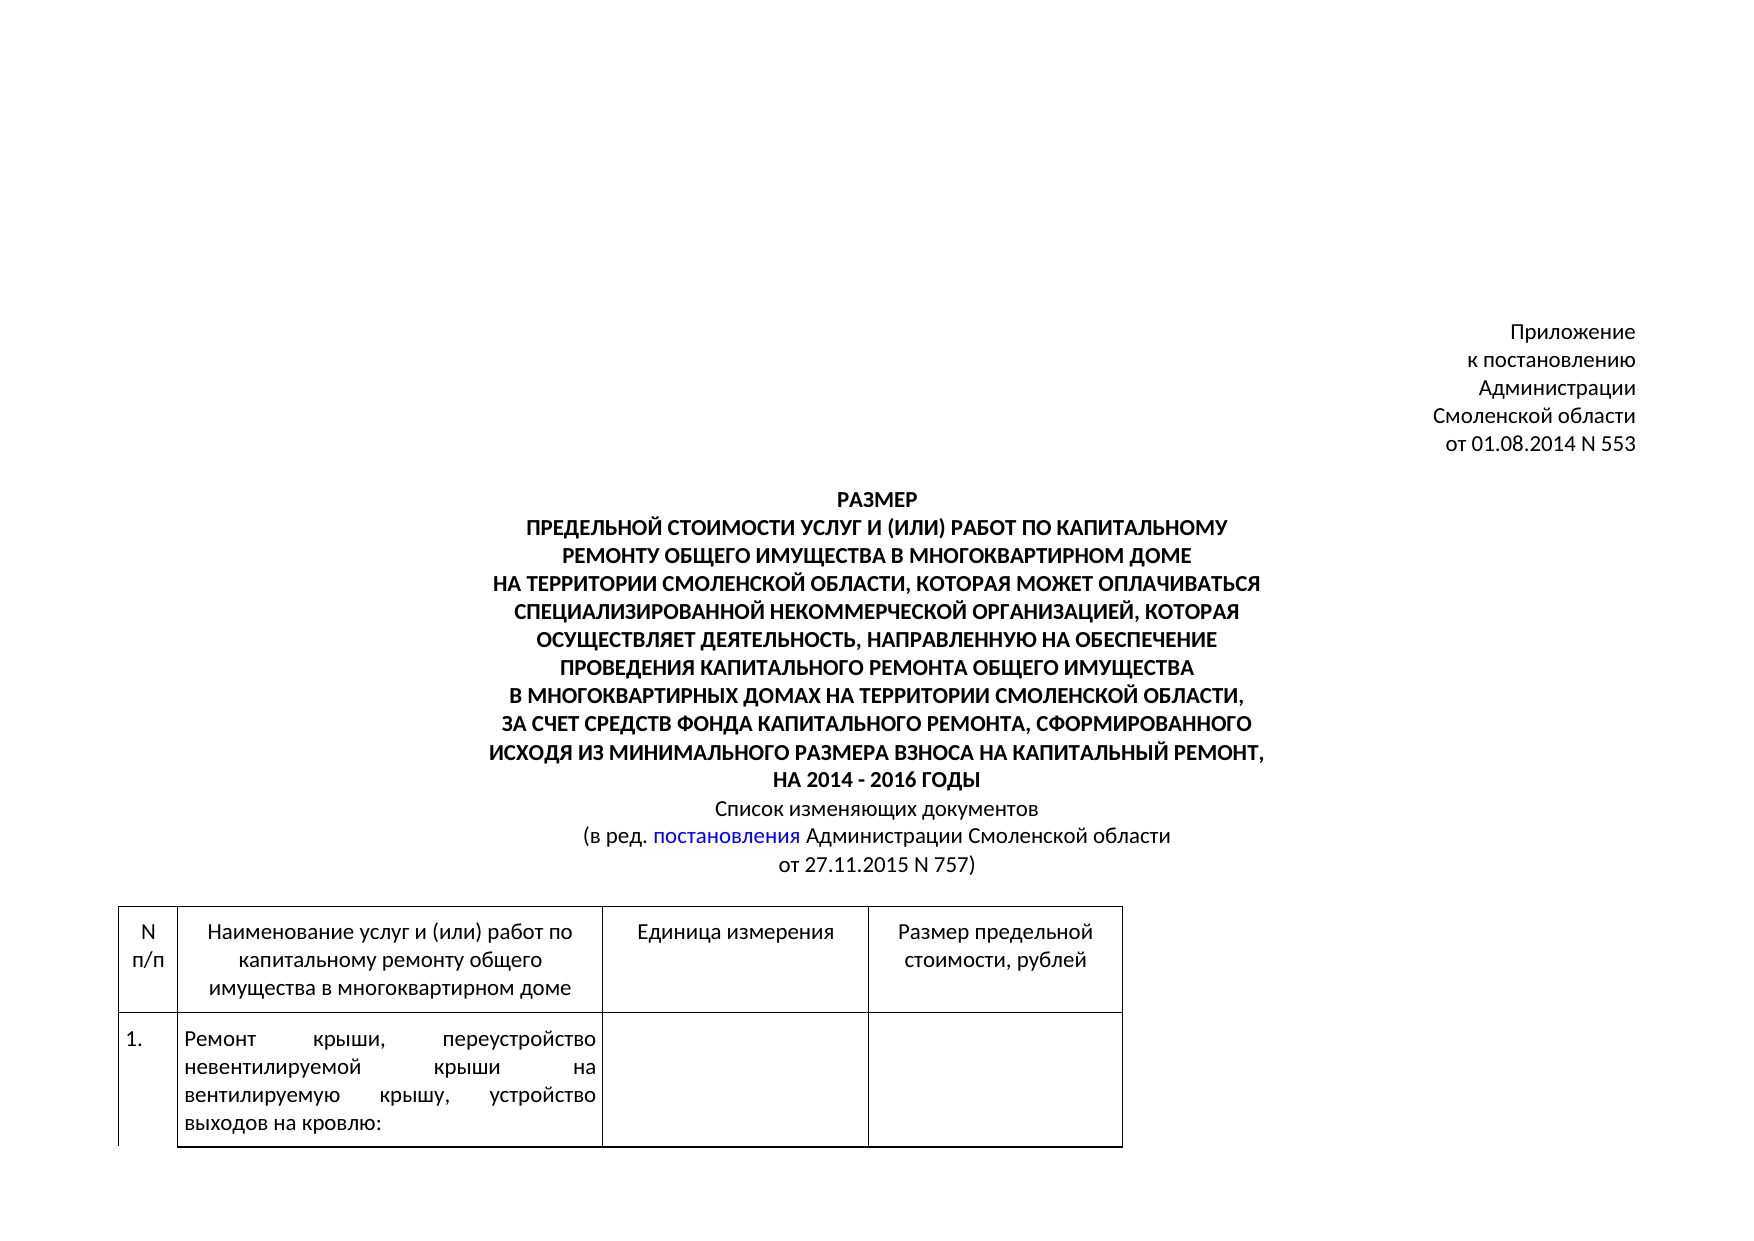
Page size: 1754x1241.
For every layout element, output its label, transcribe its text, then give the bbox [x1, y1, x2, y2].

title В МНОГОКВАРТИРНЫХ ДОМАХ НА ТЕРРИТОРИИ СМОЛЕНСКОЙ ОБЛАСТИ, [118, 682, 1636, 709]
table_cell 1. [119, 1013, 177, 1146]
title РАЗМЕР [118, 485, 1636, 513]
title ОСУЩЕСТВЛЯЕТ ДЕЯТЕЛЬНОСТЬ, НАПРАВЛЕННУЮ НА ОБЕСПЕЧЕНИЕ [118, 626, 1636, 653]
title ПРОВЕДЕНИЯ КАПИТАЛЬНОГО РЕМОНТА ОБЩЕГО ИМУЩЕСТВА [118, 653, 1636, 682]
table_header Наименование услуг и (или) работ по капитальному ремонту общего имущества в многоквартирном доме [178, 907, 602, 1012]
title ЗА СЧЕТ СРЕДСТВ ФОНДА КАПИТАЛЬНОГО РЕМОНТА, СФОРМИРОВАННОГО [118, 709, 1636, 738]
title НА 2014 - 2016 ГОДЫ [118, 766, 1636, 794]
table_header N п/п [119, 907, 177, 1012]
title ПРЕДЕЛЬНОЙ СТОИМОСТИ УСЛУГ И (ИЛИ) РАБОТ ПО КАПИТАЛЬНОМУ [118, 513, 1636, 541]
table_cell [603, 1013, 868, 1146]
title СПЕЦИАЛИЗИРОВАННОЙ НЕКОММЕРЧЕСКОЙ ОРГАНИЗАЦИЕЙ, КОТОРАЯ [118, 597, 1636, 626]
table_header Размер предельной стоимости, рублей [869, 907, 1122, 1012]
text (в ред. постановления Администрации Смоленской области [118, 822, 1636, 850]
table_cell Ремонт крыши, переустройство невентилируемой крыши на вентилируемую крышу, устройство выходов на кровлю: [178, 1013, 602, 1146]
text от 01.08.2014 N 553 [118, 429, 1636, 457]
text Администрации [118, 373, 1636, 401]
title ИСХОДЯ ИЗ МИНИМАЛЬНОГО РАЗМЕРА ВЗНОСА НА КАПИТАЛЬНЫЙ РЕМОНТ, [118, 738, 1636, 766]
title НА ТЕРРИТОРИИ СМОЛЕНСКОЙ ОБЛАСТИ, КОТОРАЯ МОЖЕТ ОПЛАЧИВАТЬСЯ [118, 569, 1636, 597]
table_header Единица измерения [603, 907, 868, 1012]
text Смоленской области [118, 401, 1636, 429]
text Список изменяющих документов [118, 794, 1636, 822]
table_cell [869, 1013, 1122, 1146]
text от 27.11.2015 N 757) [118, 850, 1636, 878]
text к постановлению [118, 345, 1636, 373]
title РЕМОНТУ ОБЩЕГО ИМУЩЕСТВА В МНОГОКВАРТИРНОМ ДОМЕ [118, 541, 1636, 569]
text Приложение [118, 317, 1636, 345]
